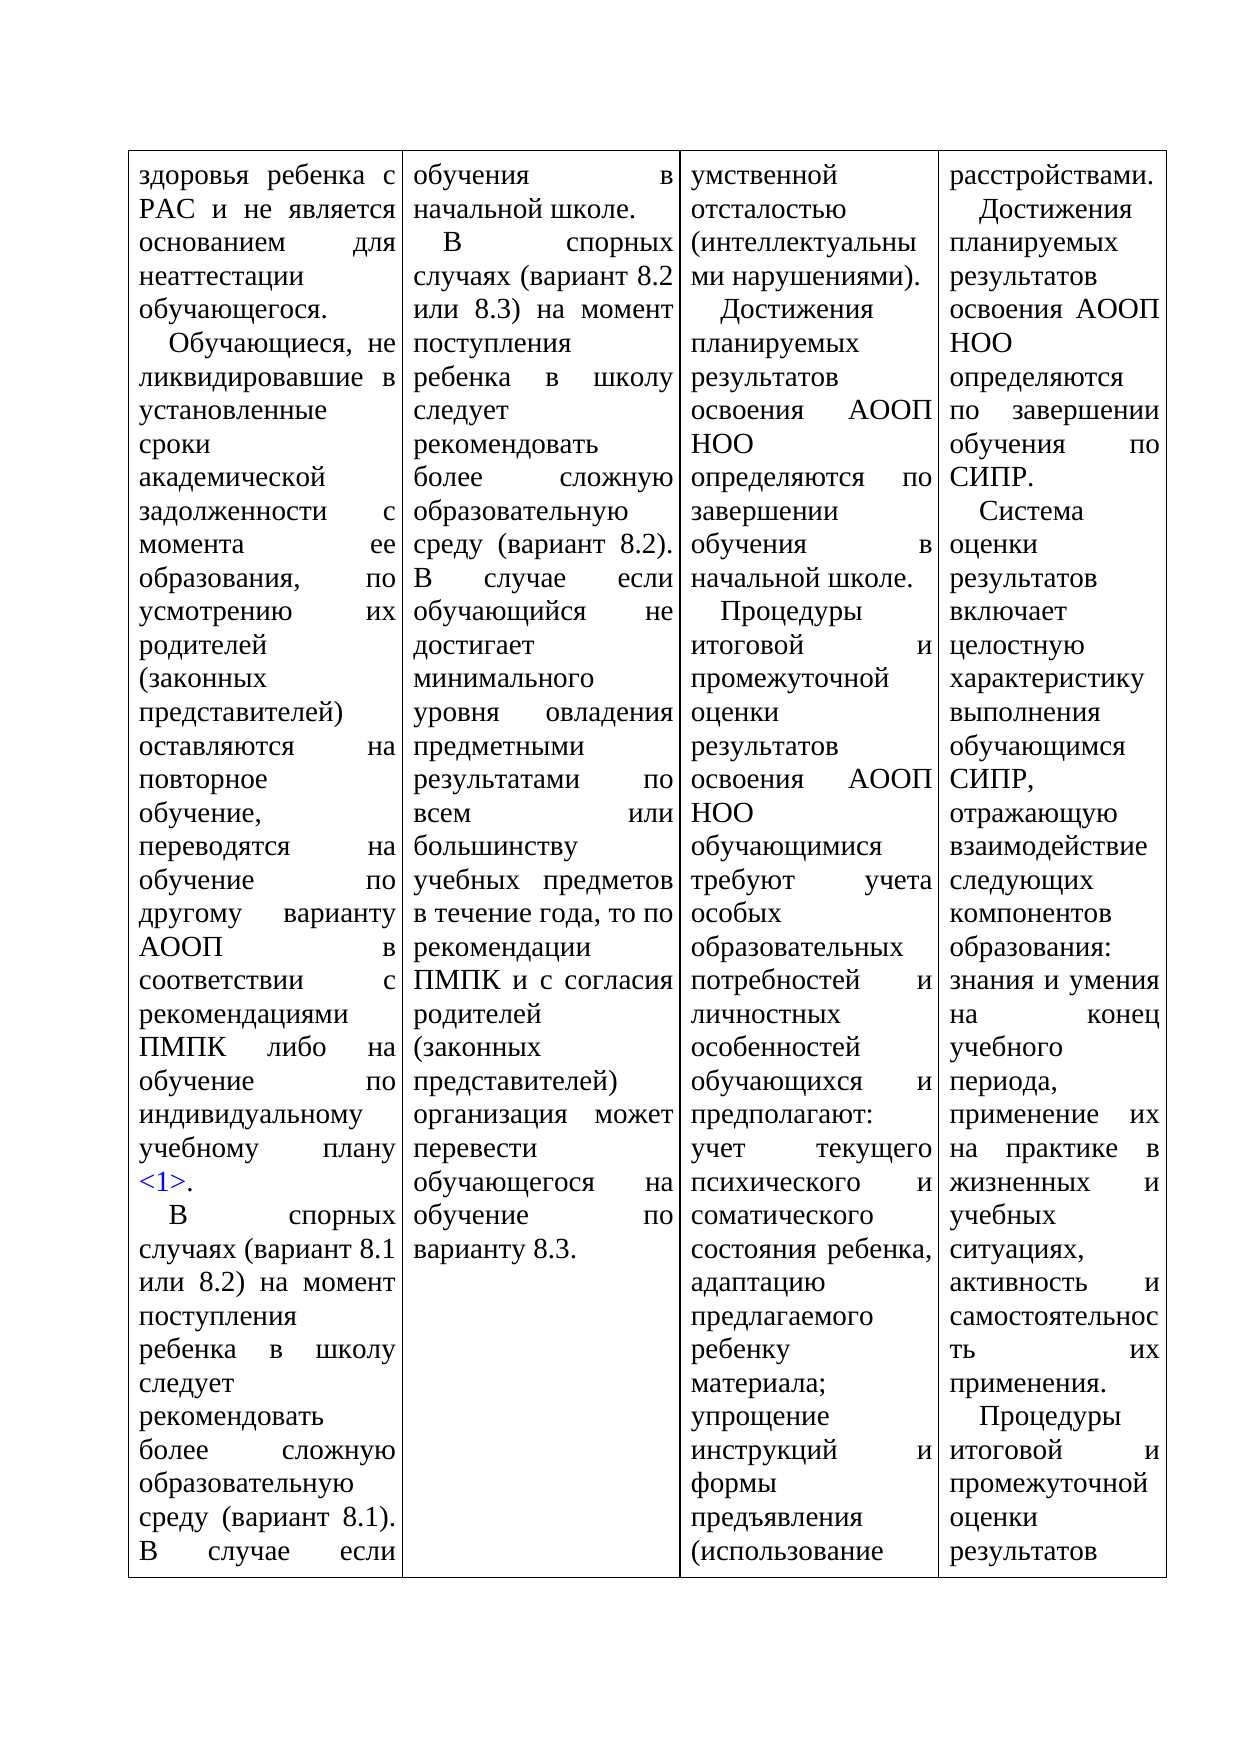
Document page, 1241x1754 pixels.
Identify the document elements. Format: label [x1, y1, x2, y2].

table_cell [129, 151, 402, 1577]
table_cell [681, 151, 938, 1577]
table_cell [403, 151, 679, 1577]
table_cell [939, 151, 1166, 1577]
